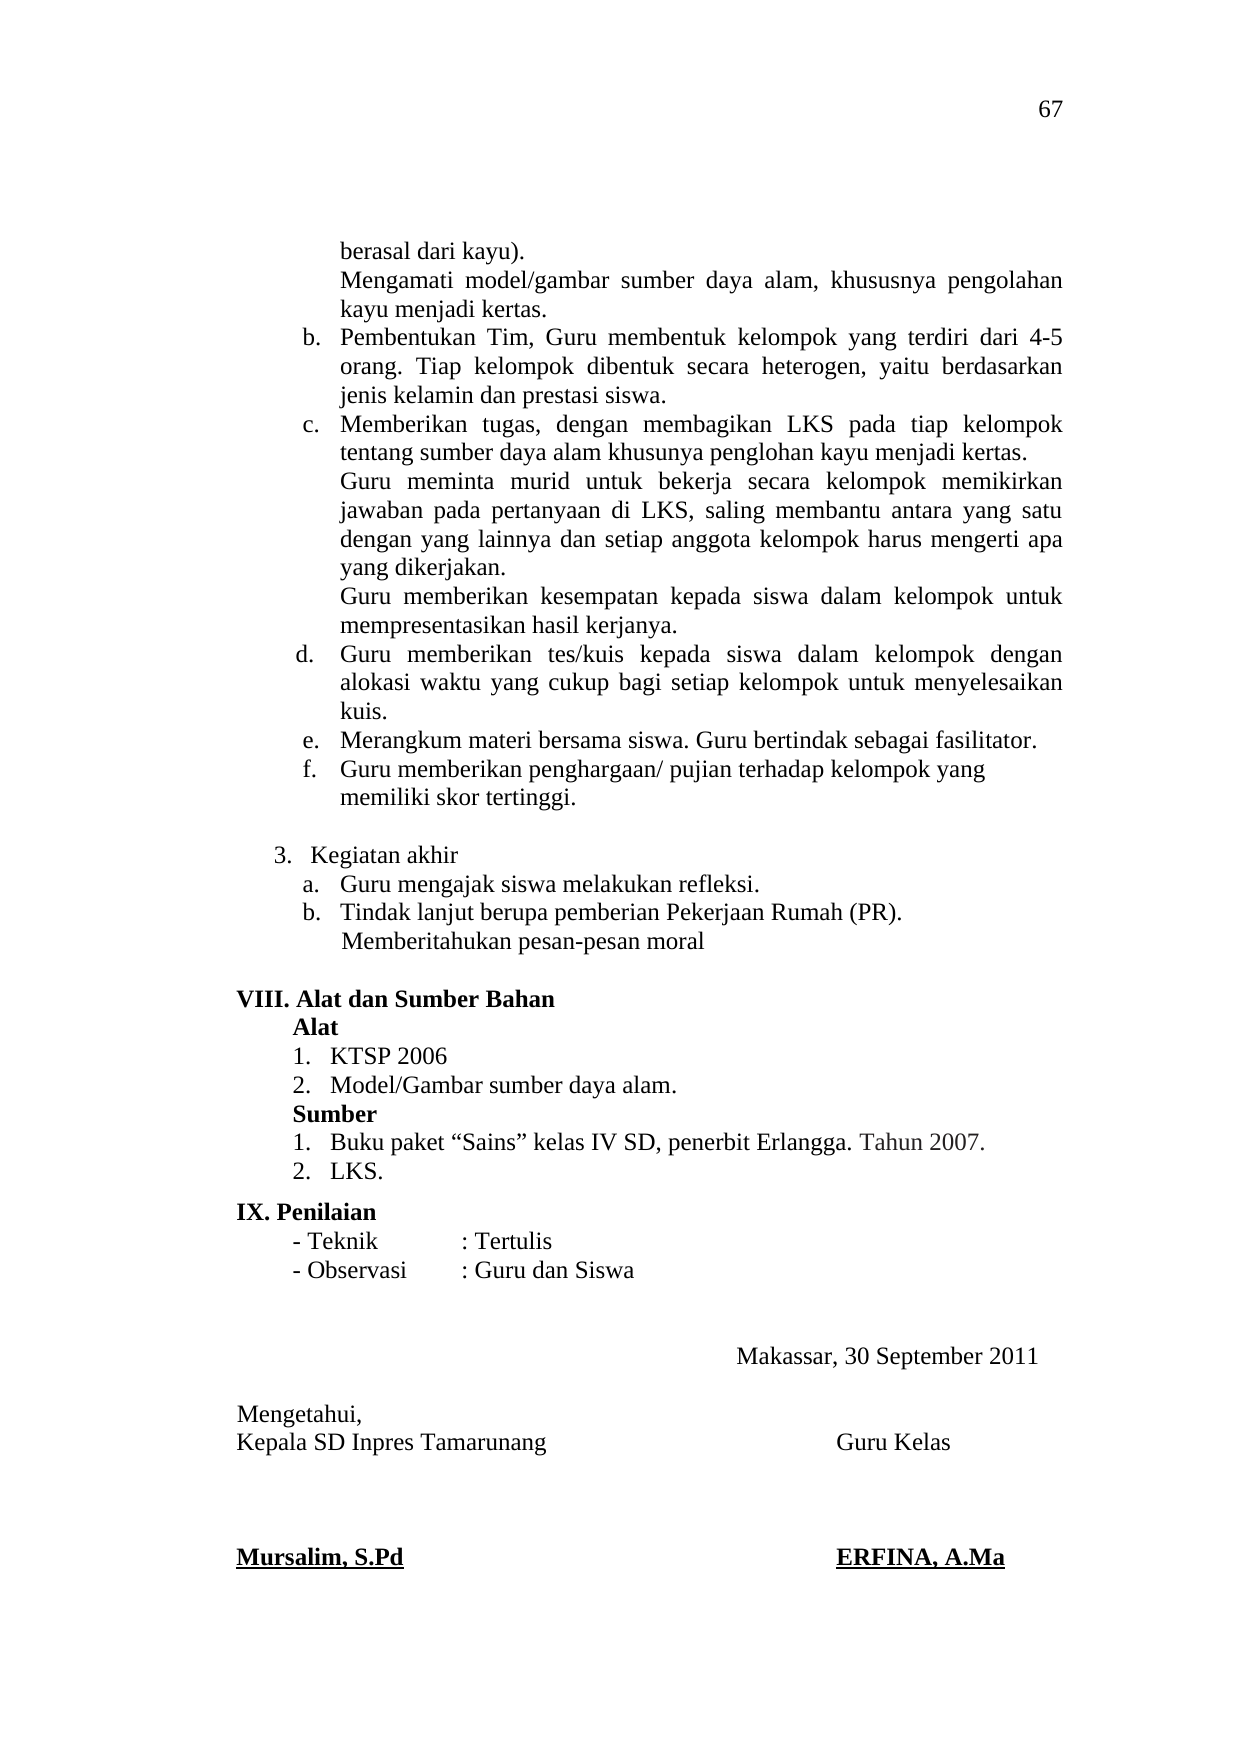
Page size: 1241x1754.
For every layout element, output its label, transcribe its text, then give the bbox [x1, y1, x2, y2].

list KTSP 2006 [292, 1041, 1063, 1070]
text IX. Penilaian [236, 1197, 1063, 1226]
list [302, 236, 1063, 265]
list Guru memberikan penghargaan/ pujian terhadap kelompok yang memiliki skor tertinggi. [302, 754, 1063, 811]
text 3. Kegiatan akhir [274, 840, 1063, 869]
text Mengetahui, [237, 1399, 1063, 1427]
text - Teknik : Tertulis [236, 1226, 1063, 1255]
list Tindak lanjut berupa pemberian Pekerjaan Rumah (PR). [302, 897, 1063, 926]
list Pembentukan Tim, Guru membentuk kelompok yang terdiri dari 4-5 orang. Tiap kelompok dibentuk secara heterogen, yaitu berdasarkan jenis kelamin dan prestasi siswa. [302, 322, 1063, 409]
text Guru meminta murid untuk bekerja secara kelompok memikirkan jawaban pada pertanyaan di LKS, saling membantu antara yang satu dengan yang lainnya dan setiap anggota kelompok harus mengerti apa yang dikerjakan. [340, 466, 1063, 581]
text Sumber [292, 1099, 1063, 1127]
text VIII. Alat dan Sumber Bahan [236, 984, 1063, 1012]
text - Observasi : Guru dan Siswa [236, 1255, 1063, 1284]
text 1. Buku paket “Sains” kelas IV SD, penerbit Erlangga. Tahun 2007. [292, 1127, 1063, 1156]
text Guru memberikan kesempatan kepada siswa dalam kelompok untuk mempresentasikan hasil kerjanya. [340, 581, 1063, 639]
list Memberikan tugas, dengan membagikan LKS pada tiap kelompok tentang sumber daya alam khusunya penglohan kayu menjadi kertas. [302, 409, 1063, 466]
text Alat [292, 1012, 1063, 1041]
list Merangkum materi bersama siswa. Guru bertindak sebagai fasilitator. [302, 725, 1063, 754]
list Guru memberikan tes/kuis kepada siswa dalam kelompok dengan alokasi waktu yang cukup bagi setiap kelompok untuk menyelesaikan kuis. [295, 639, 1063, 725]
text Mengamati model/gambar sumber daya alam, khususnya pengolahan kayu menjadi kertas. [340, 265, 1063, 322]
text Mursalim, S.Pd ERFINA, A.Ma [236, 1542, 1063, 1571]
text Makassar, 30 September 2011 [236, 1341, 1063, 1370]
list Guru mengajak siswa melakukan refleksi. [302, 869, 1063, 897]
text Memberitahukan pesan-pesan moral [310, 926, 1063, 955]
list Model/Gambar sumber daya alam. [292, 1070, 1063, 1099]
text 2. LKS. [292, 1156, 1063, 1185]
text Kepala SD Inpres Tamarunang Guru Kelas [236, 1427, 1063, 1456]
